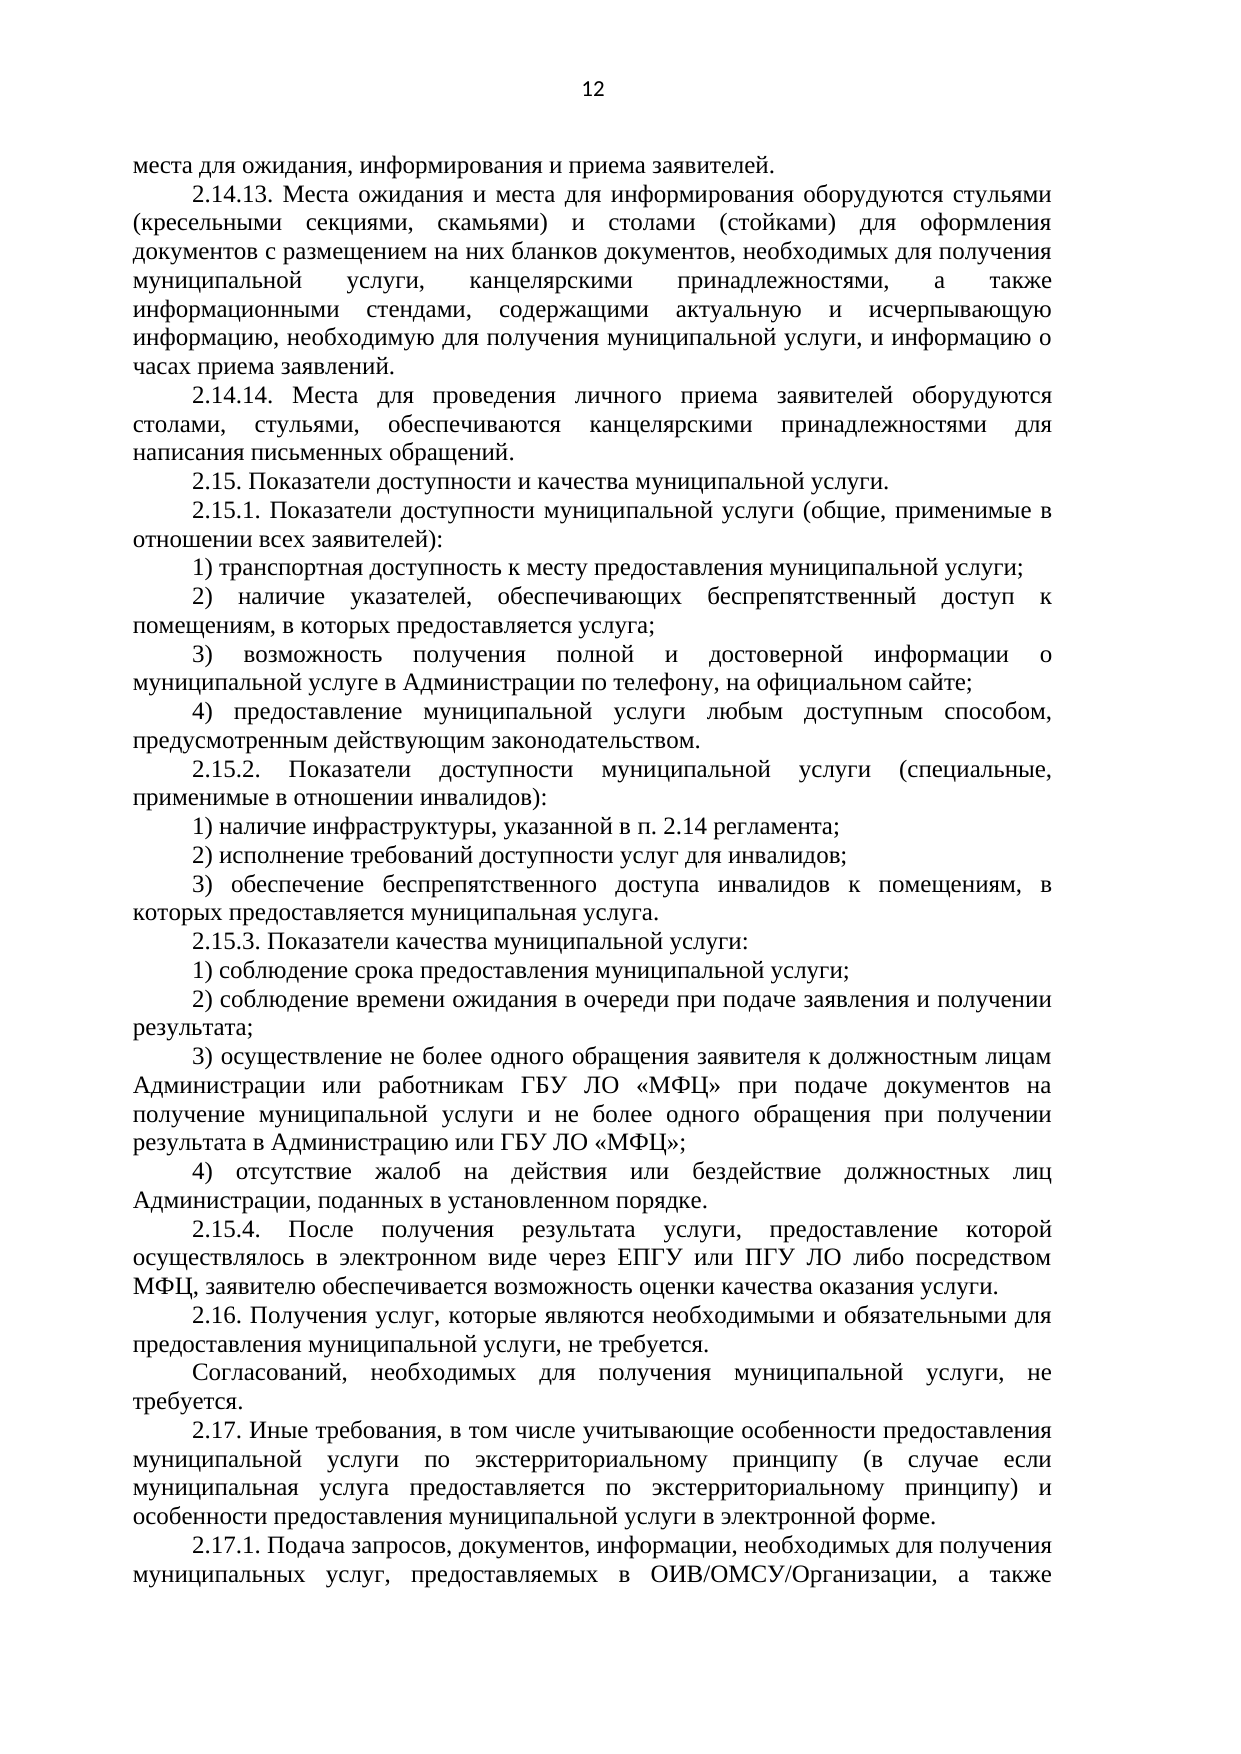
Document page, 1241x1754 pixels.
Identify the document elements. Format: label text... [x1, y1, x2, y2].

text 1) транспортная доступность к месту предоставления муниципальной услуги; [133, 552, 1053, 581]
text 2.14.13. Места ожидания и места для информирования оборудуются стульями (кресельными секциями, скамьями) и столами (стойками) для оформления документов с размещением на них бланков документов, необходимых для получения муниципальной услуги, канцелярскими принадлежностями, а также информационными стендами, содержащими актуальную и исчерпывающую информацию, необходимую для получения муниципальной услуги, и информацию о часах приема заявлений. [133, 179, 1053, 380]
text 1) соблюдение срока предоставления муниципальной услуги; [133, 955, 1053, 984]
text 4) отсутствие жалоб на действия или бездействие должностных лиц Администрации, поданных в установленном порядке. [133, 1156, 1053, 1214]
text 4) предоставление муниципальной услуги любым доступным способом, предусмотренным действующим законодательством. [133, 696, 1053, 754]
text 1) наличие инфраструктуры, указанной в п. 2.14 регламента; [133, 811, 1053, 840]
text 2.14.12. Помещения приема и выдачи документов должны предусматривать места для ожидания, информирования и приема заявителей. [133, 150, 1053, 179]
text 2.17. Иные требования, в том числе учитывающие особенности предоставления муниципальной услуги по экстерриториальному принципу (в случае если муниципальная услуга предоставляется по экстерриториальному принципу) и особенности предоставления муниципальной услуги в электронной форме. [133, 1415, 1053, 1530]
text 2.15.2. Показатели доступности муниципальной услуги (специальные, применимые в отношении инвалидов): [133, 754, 1053, 811]
text 2) исполнение требований доступности услуг для инвалидов; [133, 840, 1053, 869]
text 2.15.3. Показатели качества муниципальной услуги: [133, 926, 1053, 955]
text Согласований, необходимых для получения муниципальной услуги, не требуется. [133, 1357, 1053, 1415]
text 2.16. Получения услуг, которые являются необходимыми и обязательными для предоставления муниципальной услуги, не требуется. [133, 1300, 1053, 1357]
text 2.15.4. После получения результата услуги, предоставление которой осуществлялось в электронном виде через ЕПГУ или ПГУ ЛО либо посредством МФЦ, заявителю обеспечивается возможность оценки качества оказания услуги. [133, 1214, 1053, 1300]
text 3) обеспечение беспрепятственного доступа инвалидов к помещениям, в которых предоставляется муниципальная услуга. [133, 869, 1053, 926]
text 2) соблюдение времени ожидания в очереди при подаче заявления и получении результата; [133, 984, 1053, 1041]
text 2.15. Показатели доступности и качества муниципальной услуги. [133, 466, 1053, 495]
text 2.15.1. Показатели доступности муниципальной услуги (общие, применимые в отношении всех заявителей): [133, 495, 1053, 552]
text 3) осуществление не более одного обращения заявителя к должностным лицам Администрации или работникам ГБУ ЛО «МФЦ» при подаче документов на получение муниципальной услуги и не более одного обращения при получении результата в Администрацию или ГБУ ЛО «МФЦ»; [133, 1041, 1053, 1156]
text 2) наличие указателей, обеспечивающих беспрепятственный доступ к помещениям, в которых предоставляется услуга; [133, 581, 1053, 639]
text 2.14.14. Места для проведения личного приема заявителей оборудуются столами, стульями, обеспечиваются канцелярскими принадлежностями для написания письменных обращений. [133, 380, 1053, 466]
text 3) возможность получения полной и достоверной информации о муниципальной услуге в Администрации по телефону, на официальном сайте; [133, 639, 1053, 696]
